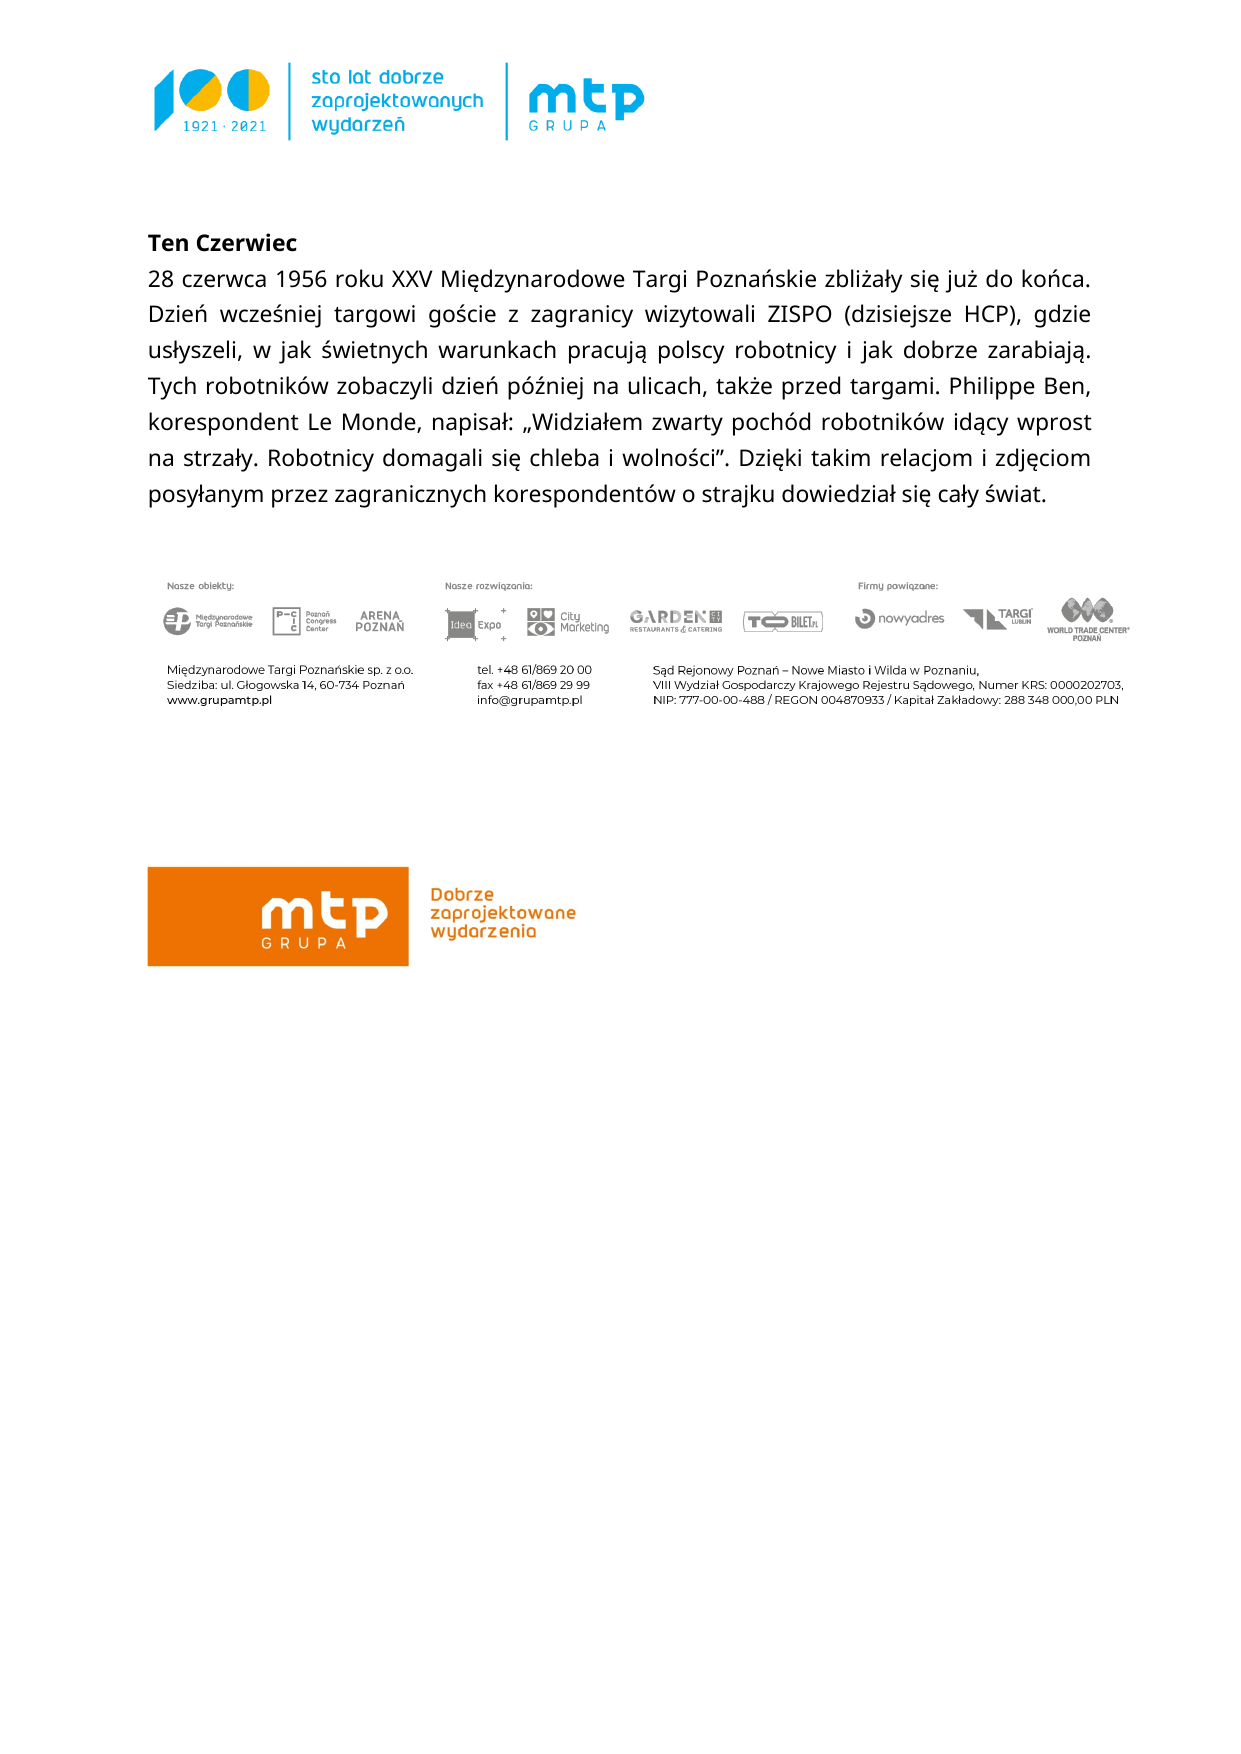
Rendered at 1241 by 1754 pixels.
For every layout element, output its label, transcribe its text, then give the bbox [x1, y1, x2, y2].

picture [147, 812, 1093, 1754]
picture [147, 536, 1241, 785]
text Ten Czerwiec [148, 227, 1092, 258]
text 28 czerwca 1956 roku XXV Międzynarodowe Targi Poznańskie zbliżały się już do końca. Dzień wcześniej targowi goście z zagranicy wizytowali ZISPO (dzisiejsze HCP), gdzie usłyszeli, w jak świetnych warunkach pracują polscy robotnicy i jak dobrze zarabiają. Tych robotników zobaczyli dzień później na ulicach, także przed targami. Philippe Ben, korespondent Le Monde, napisał: „Widziałem zwarty pochód robotników idący wprost na strzały. Robotnicy domagali się chleba i wolności”. Dzięki takim relacjom i zdjęciom posyłanym przez zagranicznych korespondentów o strajku dowiedział się cały świat. [148, 262, 1092, 509]
picture [147, 23, 669, 191]
